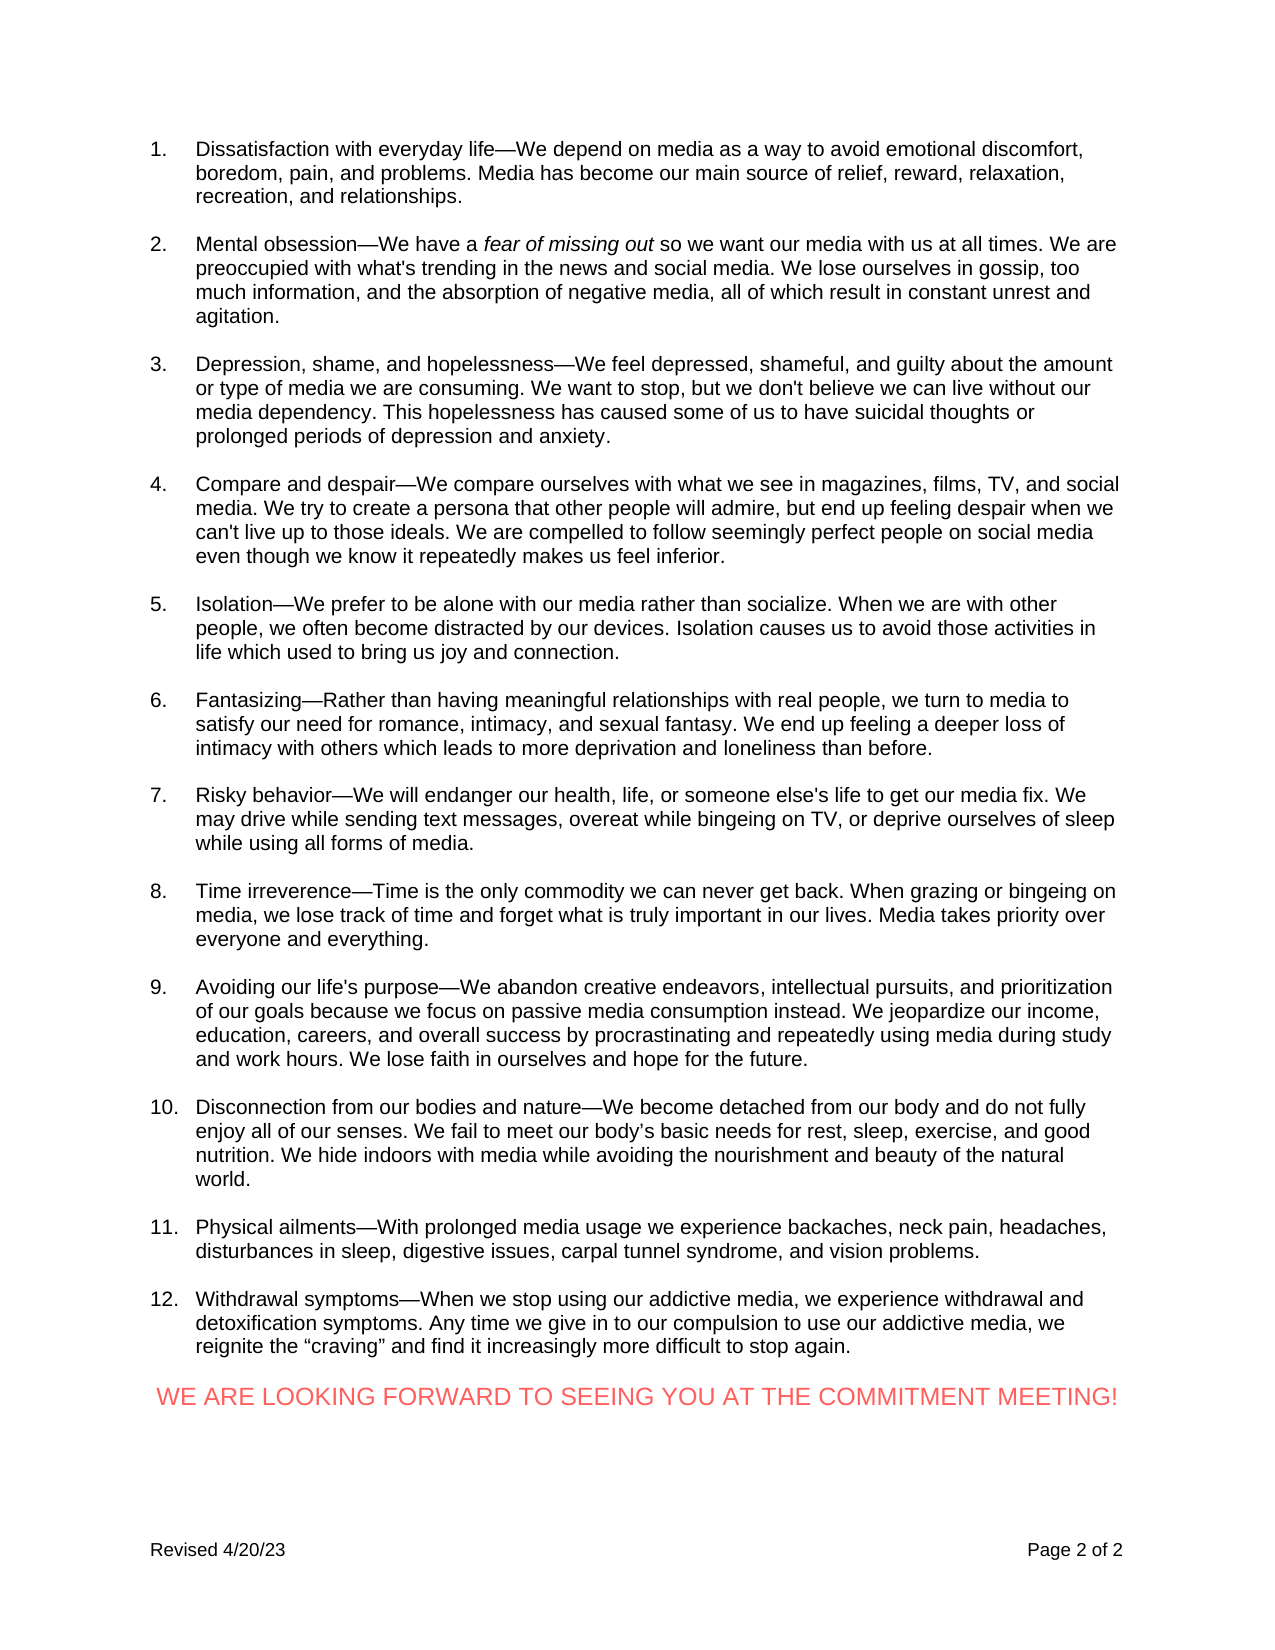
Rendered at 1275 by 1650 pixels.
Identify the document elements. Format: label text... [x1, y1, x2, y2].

list Risky behavior—We will endanger our health, life, or someone else's life to get our media fix. We may drive while sending text messages, overeat while bingeing on TV, or deprive ourselves of sleep while using all forms of media. [150, 783, 1125, 855]
list Disconnection from our bodies and nature—We become detached from our body and do not fully enjoy all of our senses. We fail to meet our body’s basic needs for rest, sleep, exercise, and good nutrition. We hide indoors with media while avoiding the nourishment and beauty of the natural world. [150, 1095, 1125, 1191]
list Withdrawal symptoms—When we stop using our addictive media, we experience withdrawal and detoxification symptoms. Any time we give in to our compulsion to use our addictive media, we reignite the “craving” and find it increasingly more difficult to stop again. [150, 1286, 1125, 1358]
list Time irreverence—Time is the only commodity we can never get back. When grazing or bingeing on media, we lose track of time and forget what is truly important in our lives. Media takes priority over everyone and everything. [150, 879, 1125, 951]
list Avoiding our life's purpose—We abandon creative endeavors, intellectual pursuits, and prioritization of our goals because we focus on passive media consumption instead. We jeopardize our income, education, careers, and overall success by procrastinating and repeatedly using media during study and work hours. We lose faith in ourselves and hope for the future. [150, 975, 1125, 1071]
list Physical ailments—With prolonged media usage we experience backaches, neck pain, headaches, disturbances in sleep, digestive issues, carpal tunnel syndrome, and vision problems. [150, 1214, 1125, 1262]
list Depression, shame, and hopelessness—We feel depressed, shameful, and guilty about the amount or type of media we are consuming. We want to stop, but we don't believe we can live without our media dependency. This hopelessness has caused some of us to have suicidal thoughts or prolonged periods of depression and anxiety. [150, 352, 1125, 448]
list Compare and despair—We compare ourselves with what we see in magazines, films, TV, and social media. We try to create a persona that other people will admire, but end up feeling despair when we can't live up to those ideals. We are compelled to follow seemingly perfect people on social media even though we know it repeatedly makes us feel inferior. [150, 472, 1125, 568]
list Isolation—We prefer to be alone with our media rather than socialize. When we are with other people, we often become distracted by our devices. Isolation causes us to avoid those activities in life which used to bring us joy and connection. [150, 592, 1125, 663]
list Mental obsession—We have a fear of missing out so we want our media with us at all times. We are preoccupied with what's trending in the news and social media. We lose ourselves in gossip, too much information, and the absorption of negative media, all of which result in constant unrest and agitation. [150, 232, 1125, 328]
list Fantasizing—Rather than having meaningful relationships with real people, we turn to media to satisfy our need for romance, intimacy, and sexual fantasy. We end up feeling a deeper loss of intimacy with others which leads to more deprivation and loneliness than before. [150, 687, 1125, 759]
list Dissatisfaction with everyday life—We depend on media as a way to avoid emotional discomfort, boredom, pain, and problems. Media has become our main source of relief, reward, relaxation, recreation, and relationships. [150, 136, 1125, 208]
text WE ARE LOOKING FORWARD TO SEEING YOU AT THE COMMITMENT MEETING! [150, 1382, 1125, 1411]
